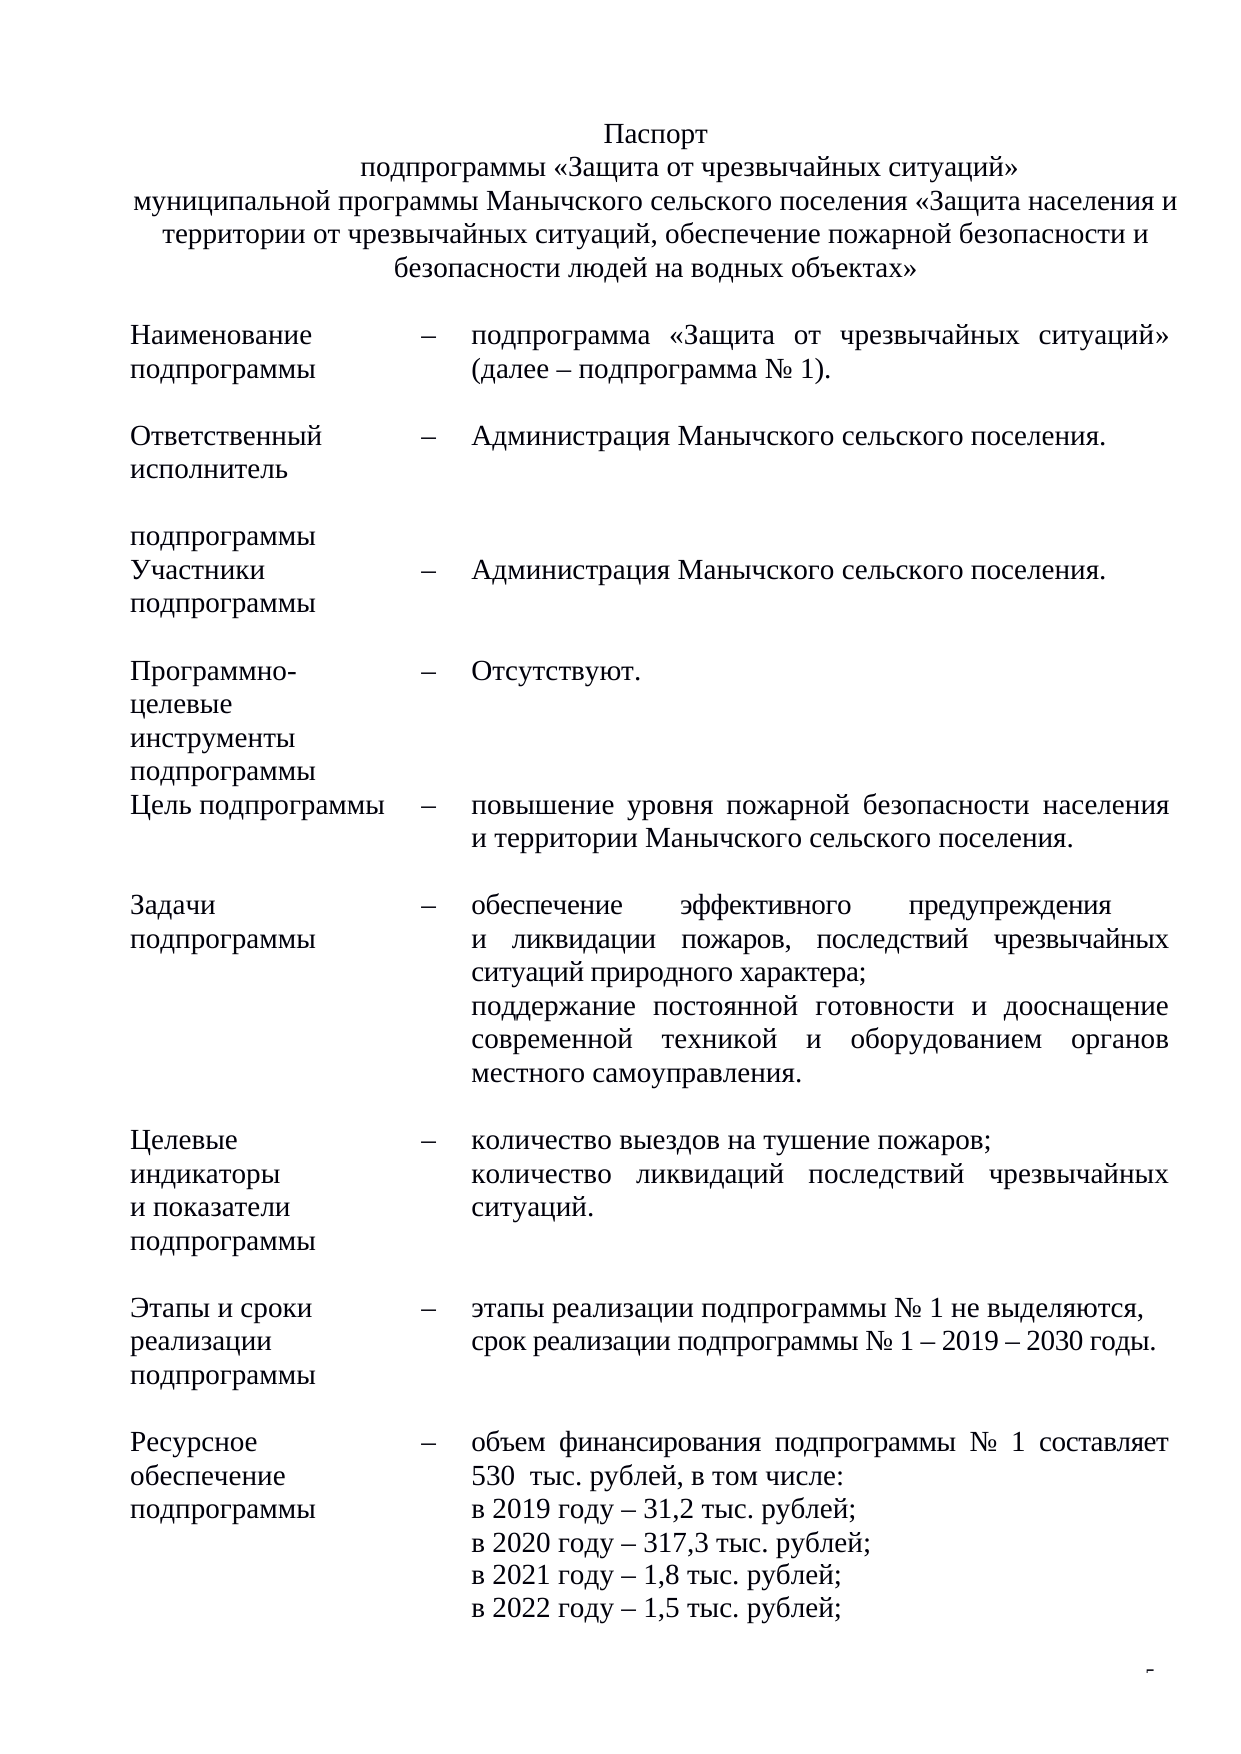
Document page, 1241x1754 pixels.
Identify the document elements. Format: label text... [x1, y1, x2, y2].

table_header подпрограмма «Защита от чрезвычайных ситуаций» (далее – подпрограмма № 1). [465, 317, 1175, 418]
table_cell Программно-целевые инструменты подпрограммы [124, 653, 392, 787]
table_cell – [392, 653, 465, 787]
text Паспорт [130, 116, 1181, 149]
table_cell Задачи подпрограммы [124, 888, 392, 1122]
table_cell Участники подпрограммы [124, 552, 392, 653]
table_cell – [392, 552, 465, 653]
text подпрограммы «Защита от чрезвычайных ситуаций» муниципальной программы Манычского сельского поселения «Защита населения и территории от чрезвычайных ситуаций, обеспечение пожарной безопасности и безопасности людей на водных объектах» [130, 149, 1181, 284]
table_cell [124, 1424, 392, 1624]
table_cell – [392, 888, 465, 1122]
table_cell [465, 1424, 1175, 1624]
table_cell – [392, 418, 465, 552]
table_cell – [392, 787, 465, 887]
table_header – [392, 317, 465, 418]
table_cell Цель подпрограммы [124, 787, 392, 887]
table_cell – [392, 1122, 465, 1290]
table_cell – [392, 1290, 465, 1424]
table_cell – [392, 1424, 465, 1624]
table_cell Этапы и сроки реализации подпрограммы [124, 1290, 392, 1424]
table_cell Администрация Манычского сельского поселения. [465, 418, 1175, 552]
table_cell обеспечение эффективного предупреждения и ликвидации пожаров, последствий чрезвычайных ситуаций природного характера; поддержание постоянной готовности и дооснащение современной техникой и оборудованием органов местного самоуправления. [465, 888, 1175, 1122]
table_cell количество выездов на тушение пожаров; количество ликвидаций последствий чрезвычайных ситуаций. [465, 1122, 1175, 1290]
table_cell повышение уровня пожарной безопасности населения и территории Манычского сельского поселения. [465, 787, 1175, 887]
table_header Наименование подпрограммы [124, 317, 392, 418]
table_cell Отсутствуют. [465, 653, 1175, 787]
table_cell Целевые индикаторы и показатели подпрограммы [124, 1122, 392, 1290]
table_cell Администрация Манычского сельского поселения. [465, 552, 1175, 653]
table_cell Ответственный исполнитель подпрограммы [124, 418, 392, 552]
table_cell этапы реализации подпрограммы № 1 не выделяются, срок реализации подпрограммы № 1 – 2019 – 2030 годы. [465, 1290, 1175, 1424]
